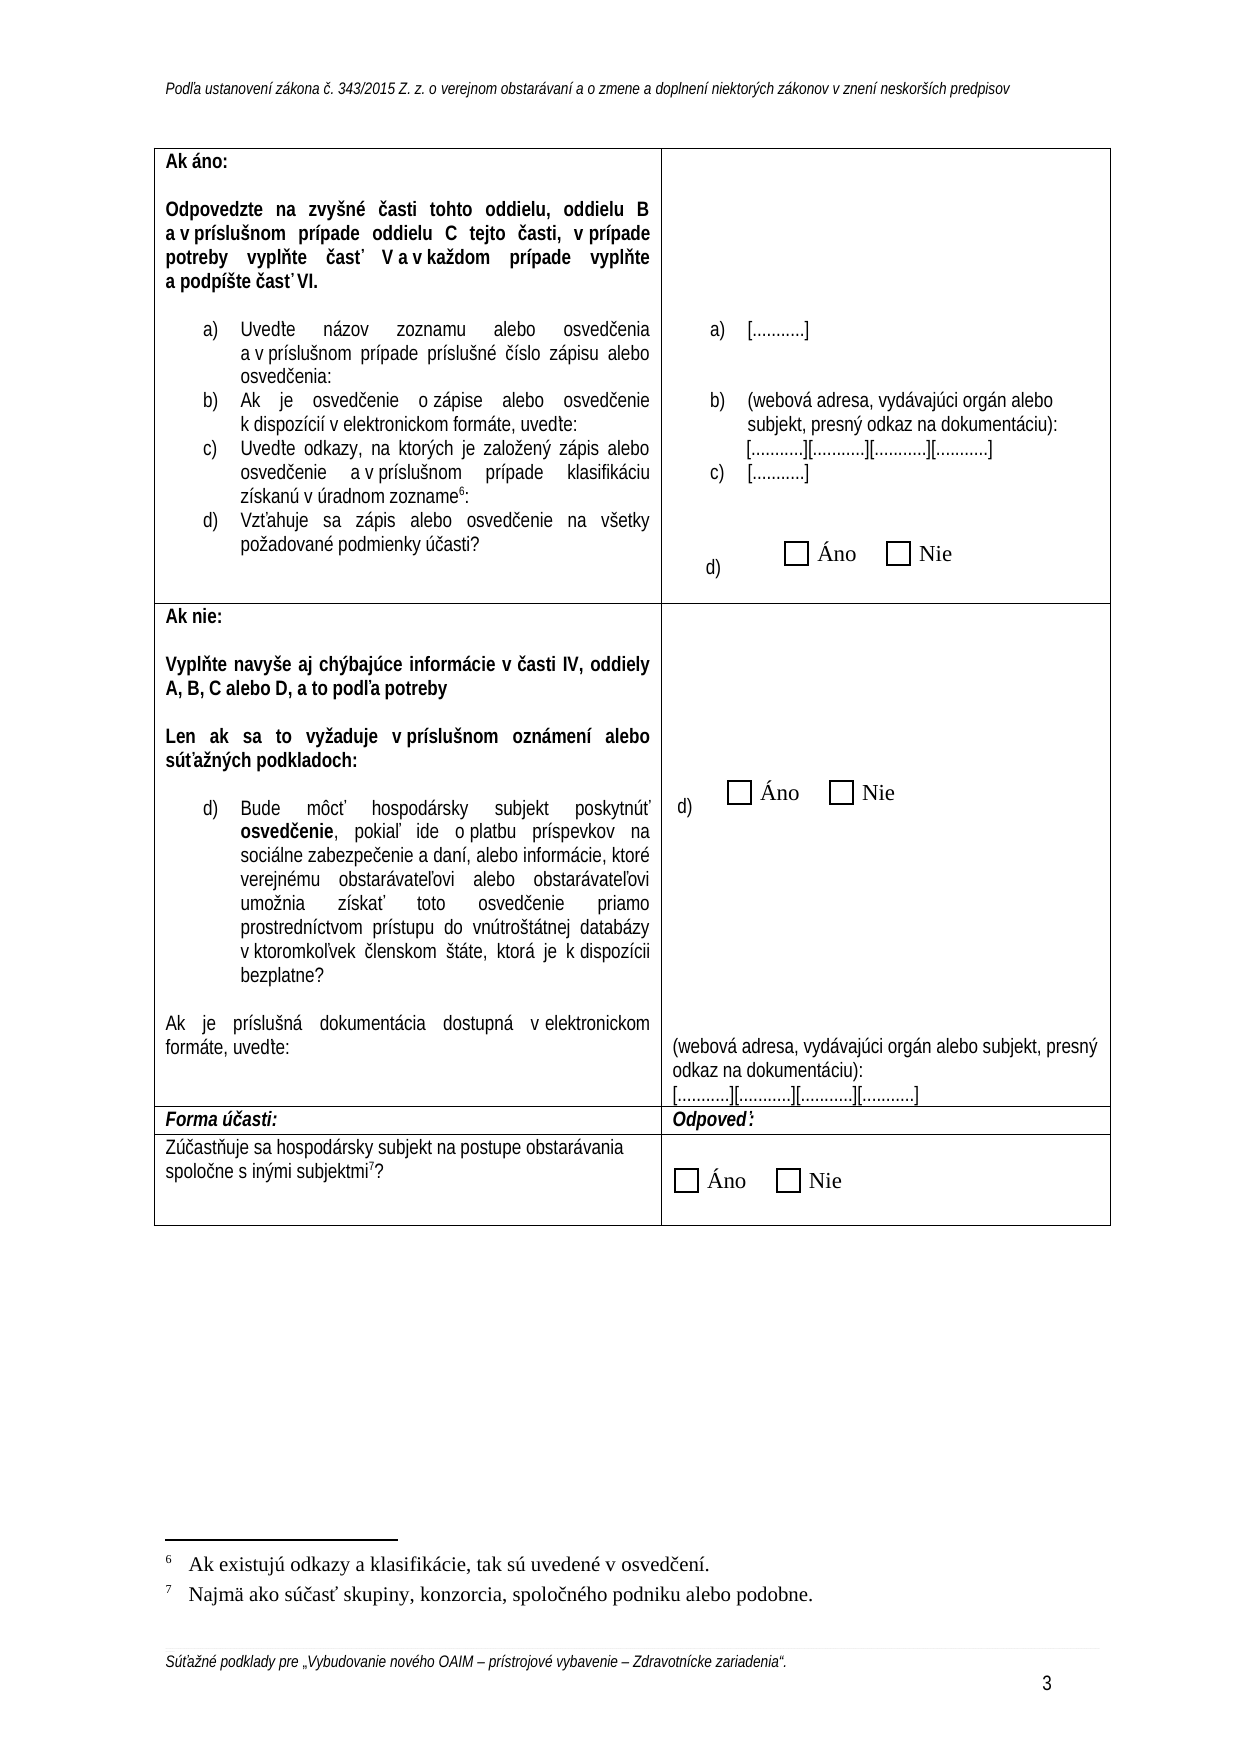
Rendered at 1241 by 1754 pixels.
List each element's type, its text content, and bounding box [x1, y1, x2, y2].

table_cell Zúčastňuje sa hospodársky subjekt na postupe obstarávania spoločne s inými subjektmi? [155, 1135, 661, 1225]
table_cell Odpoveď: [662, 1107, 1110, 1134]
table_header Ak áno: Odpovedzte na zvyšné časti tohto oddielu, oddielu B a v príslušnom prípade oddielu C tejto časti, v prípade potreby vyplňte časť V a v každom prípade vyplňte a podpíšte časť VI. Uveďte názov zoznamu alebo osvedčenia a v príslušnom prípade príslušné číslo zápisu alebo osvedčenia: Ak je osvedčenie o zápise alebo osvedčenie k dispozícií v elektronickom formáte, uveďte: Uveďte odkazy, na ktorých je založený zápis alebo osvedčenie a v príslušnom prípade klasifikáciu získanú v úradnom zozname: Vzťahuje sa zápis alebo osvedčenie na všetky požadované podmienky účasti? [155, 149, 661, 603]
table_cell Forma účasti: [155, 1107, 661, 1134]
table_cell [662, 1135, 1110, 1225]
table_header [...........] (webová adresa, vydávajúci orgán alebo subjekt, presný odkaz na dokumentáciu): [...........][...........][...........][...........] [...........] d) [662, 149, 1110, 603]
table_cell d) (webová adresa, vydávajúci orgán alebo subjekt, presný odkaz na dokumentáciu): [...........][...........][...........][...........] [662, 604, 1110, 1106]
table_cell Ak nie: Vyplňte navyše aj chýbajúce informácie v časti IV, oddiely A, B, C alebo D, a to podľa potreby Len ak sa to vyžaduje v príslušnom oznámení alebo súťažných podkladoch: Bude môcť hospodársky subjekt poskytnúť osvedčenie, pokiaľ ide o platbu príspevkov na sociálne zabezpečenie a daní, alebo informácie, ktoré verejnému obstarávateľovi alebo obstarávateľovi umožnia získať toto osvedčenie priamo prostredníctvom prístupu do vnútroštátnej databázy v ktoromkoľvek členskom štáte, ktorá je k dispozícii bezplatne? Ak je príslušná dokumentácia dostupná v elektronickom formáte, uveďte: [155, 604, 661, 1106]
